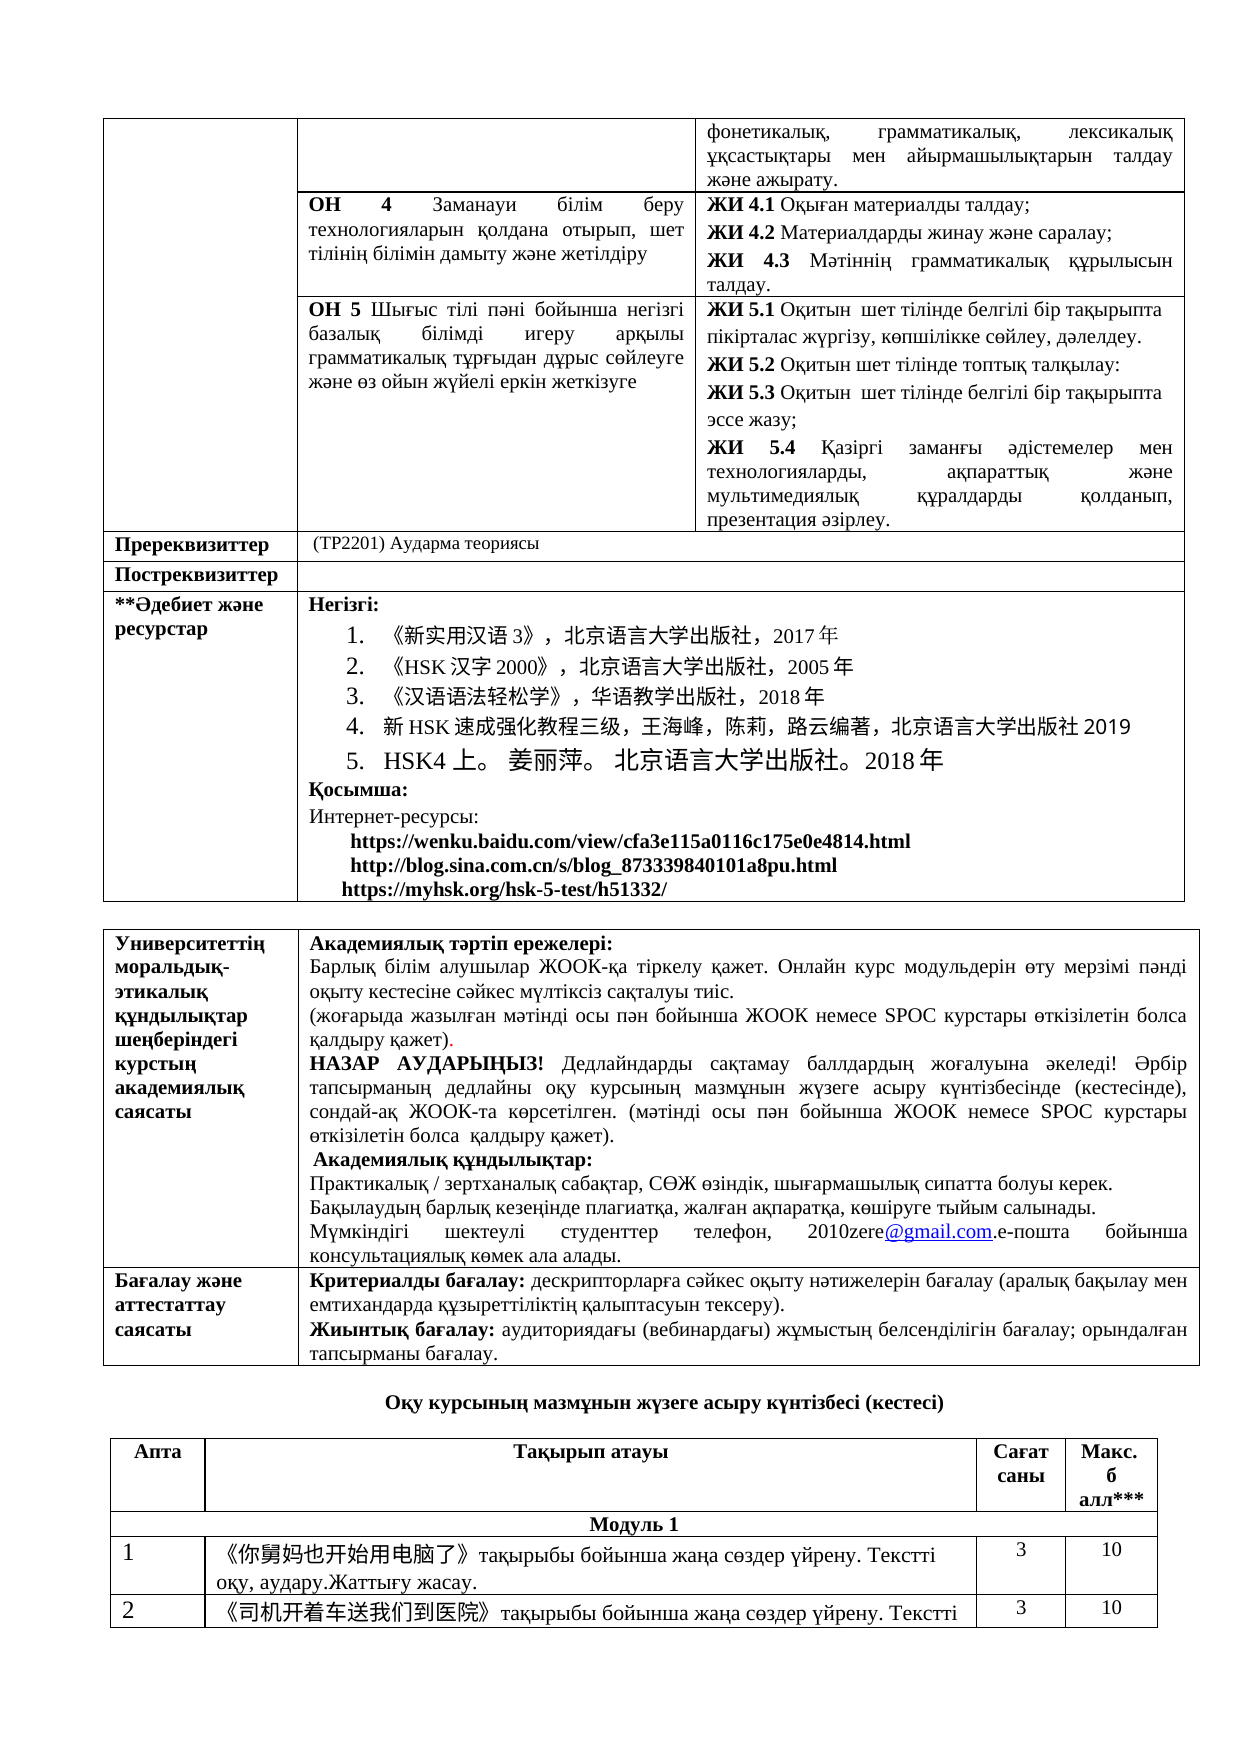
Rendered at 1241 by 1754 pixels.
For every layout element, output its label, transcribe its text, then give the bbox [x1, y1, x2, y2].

table_cell 3 [977, 1595, 1065, 1627]
table_cell Пререквизиттер [104, 532, 297, 561]
table_header Макс. балл*** [1066, 1439, 1157, 1511]
table_header Академиялық тәртіп ережелері: Барлық білім алушылар ЖООК-қа тіркелу қажет. Онлайн курс модульдерін өту мерзімі пәнді оқыту кестесіне сәйкес мүлтіксіз сақталуы тиіс. (жоғарыда жазылған мәтінді осы пән бойынша ЖООК немесе SPOC курстары өткізілетін болса қалдыру қажет). НАЗАР АУДАРЫҢЫЗ! Дедлайндарды сақтамау баллдардың жоғалуына әкеледі! Әрбір тапсырманың дедлайны оқу курсының мазмұнын жүзеге асыру күнтізбесінде (кестесінде), сондай-ақ ЖООК-та көрсетілген. (мәтінді осы пән бойынша ЖООК немесе SPOC курстары өткізілетін болса қалдыру қажет). Академиялық құндылықтар: Практикалық / зертханалық сабақтар, СӨЖ өзіндік, шығармашылық сипатта болуы керек. Бақылаудың барлық кезеңінде плагиатқа, жалған ақпаратқа, көшіруге тыйым салынады. Мүмкіндігі шектеулі студенттер телефон, 2010zere@gmail.com.е-пошта бойынша консультациялық көмек ала алады. [299, 930, 1199, 1267]
table_header Тақырып атауы [206, 1439, 976, 1511]
table_cell ОН 4 Заманауи білім беру технологияларын қолдана отырып, шет тілінің білімін дамыту және жетілдіру [298, 193, 695, 296]
table_cell Модуль 1 [111, 1512, 1157, 1536]
table_cell 3 [977, 1537, 1065, 1594]
table_cell Критериалды бағалау: дескрипторларға сәйкес оқыту нәтижелерін бағалау (аралық бақылау мен емтихандарда құзыреттіліктің қалыптасуын тексеру). Жиынтық бағалау: аудиториядағы (вебинардағы) жұмыстың белсенділігін бағалау; орындалған тапсырманы бағалау. [299, 1268, 1199, 1364]
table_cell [298, 119, 695, 191]
table_cell ЖИ 4.1 Оқыған материалды талдау; ЖИ 4.2 Материалдарды жинау және саралау; ЖИ 4.3 Мәтіннің грамматикалық құрылысын талдау. [696, 193, 1184, 296]
table_cell 《你舅妈也开始用电脑了》тақырыбы бойынша жаңа сөздер үйрену. Текстті оқу, аудару.Жаттығу жасау. [206, 1537, 976, 1594]
table_cell (TP2201) Аударма теориясы [298, 532, 1184, 561]
table_cell **Әдебиет және ресурстар [104, 592, 297, 901]
table_cell [298, 562, 1184, 591]
table_header Сағат саны [977, 1439, 1065, 1511]
table_cell 10 [1066, 1595, 1157, 1627]
table_cell 10 [1066, 1537, 1157, 1594]
table_cell Постреквизиттер [104, 562, 297, 591]
table_header Университеттің моральдық-этикалық құндылықтар шеңберіндегі курстың академиялық саясаты [104, 930, 298, 1267]
table_cell ЖИ 5.1 Оқитын шет тілінде белгілі бір тақырыпта пікірталас жүргізу, көпшілікке сөйлеу, дәлелдеу. ЖИ 5.2 Оқитын шет тілінде топтық талқылау: ЖИ 5.3 Оқитын шет тілінде белгілі бір тақырыпта эссе жазу; ЖИ 5.4 Қазіргі заманғы әдістемелер мен технологияларды, ақпараттық және мультимедиялық құралдарды қолданып, презентация әзірлеу. [696, 297, 1184, 531]
table_cell 1 [111, 1537, 204, 1594]
text Оқу курсының мазмұнын жүзеге асыру күнтізбесі (кестесі) [177, 1390, 1152, 1414]
table_cell 2 [111, 1595, 204, 1627]
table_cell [206, 1595, 976, 1627]
table_cell Бағалау және аттестаттау саясаты [104, 1268, 298, 1364]
table_cell ОН 5 Шығыс тілі пәні бойынша негізгі базалық білімді игеру арқылы грамматикалық тұрғыдан дұрыс сөйлеуге және өз ойын жүйелі еркін жеткізуге [298, 297, 695, 531]
table_header Апта [111, 1439, 204, 1511]
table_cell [696, 119, 1184, 191]
table_cell Негізгі: 《新实用汉语3》，北京语言大学出版社，2017年 《HSK汉字2000》，北京语言大学出版社，2005年 《汉语语法轻松学》，华语教学出版社，2018年 新HSK速成强化教程三级，王海峰，陈莉，路云编著，北京语言大学出版社2019 HSK4 上。 姜丽萍。 北京语言大学出版社。2018年 Қосымша: Интернет-ресурсы: https://wenku.baidu.com/view/cfa3e115a0116c175e0e4814.html http://blog.sina.com.cn/s/blog_873339840101a8pu.html https://myhsk.org/hsk-5-test/h51332/ [298, 592, 1184, 901]
